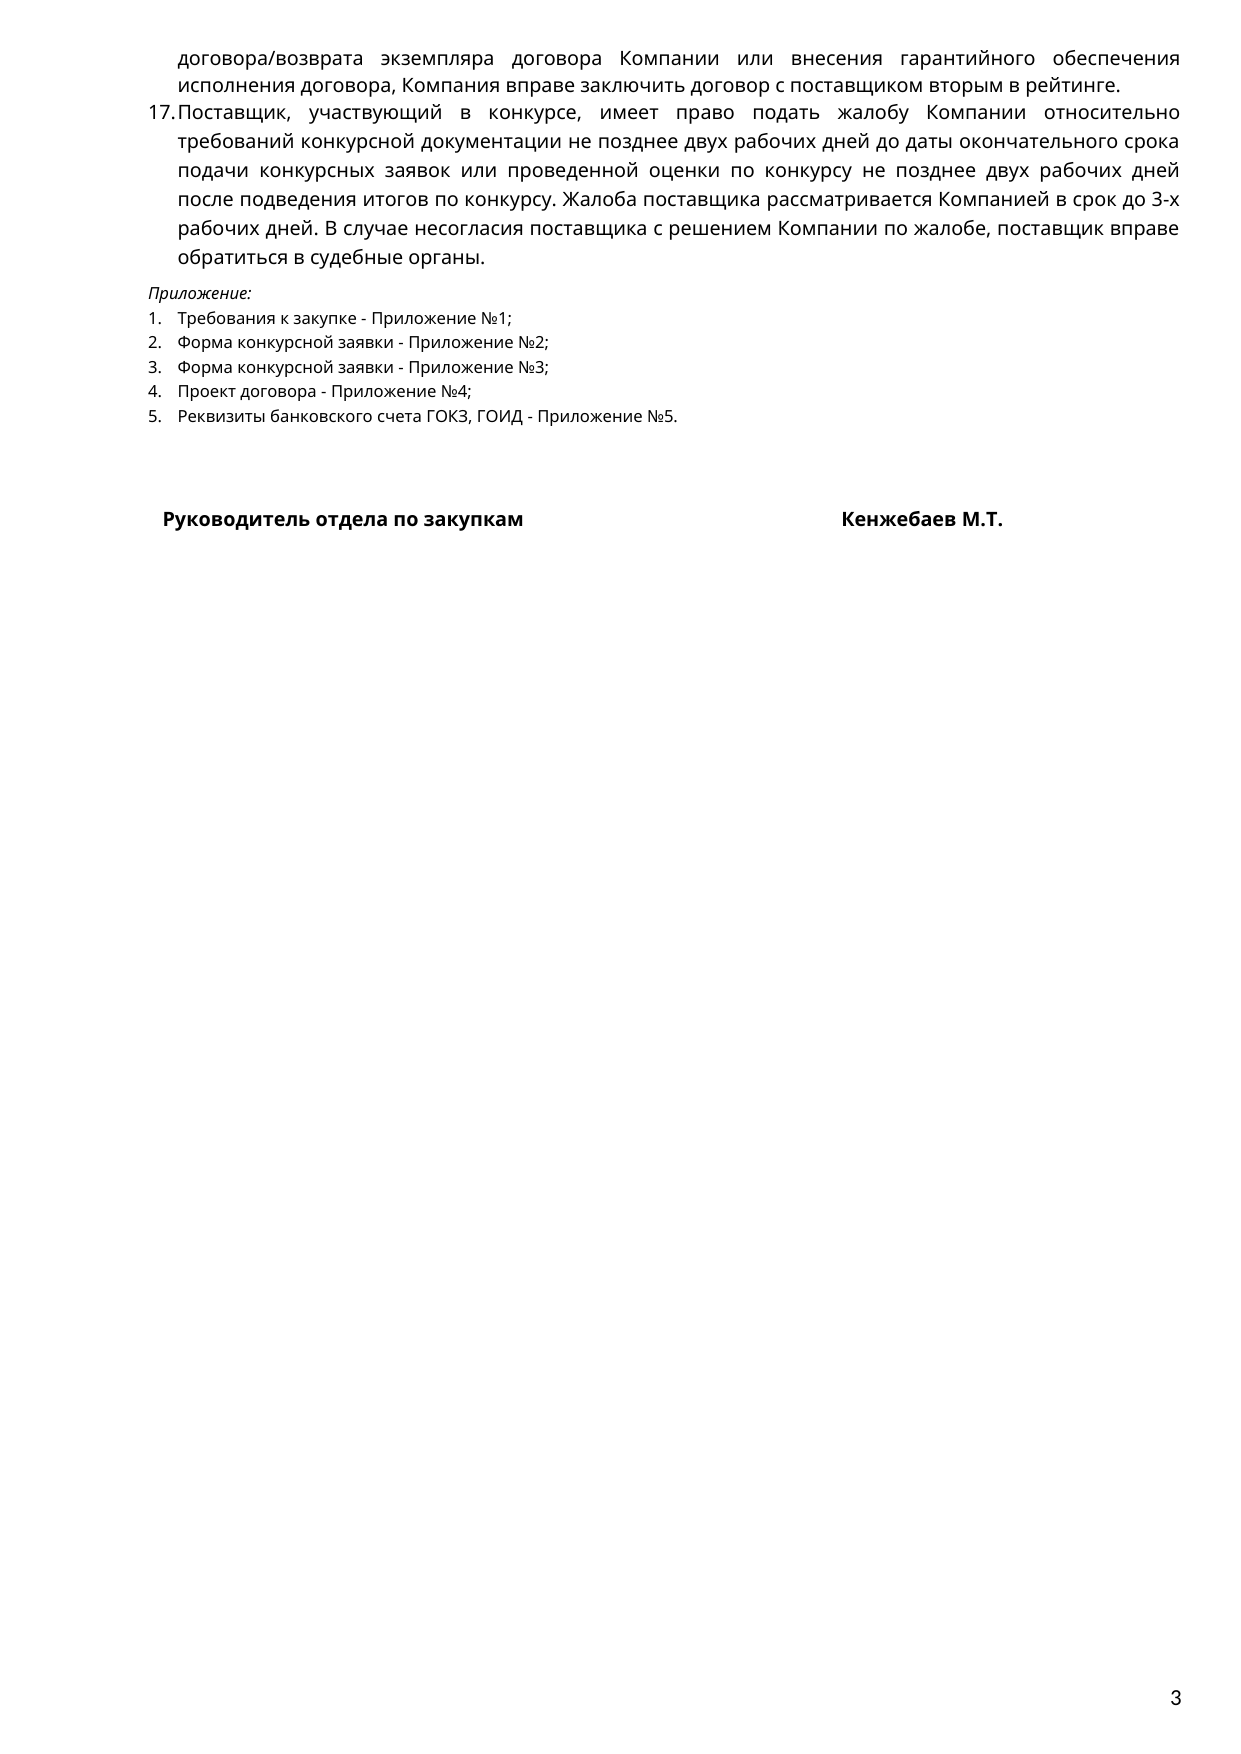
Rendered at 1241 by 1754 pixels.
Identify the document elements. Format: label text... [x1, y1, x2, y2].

list Поставщик, участвующий в конкурсе, имеет право подать жалобу Компании относительно требований конкурсной документации не позднее двух рабочих дней до даты окончательного срока подачи конкурсных заявок или проведенной оценки по конкурсу не позднее двух рабочих дней после подведения итогов по конкурсу. Жалоба поставщика рассматривается Компанией в срок до 3-х рабочих дней. В случае несогласия поставщика с решением Компании по жалобе, поставщик вправе обратиться в судебные органы. [148, 98, 1181, 271]
text Руководитель отдела по закупкам Кенжебаев М.Т. [162, 506, 1181, 533]
list Форма конкурсной заявки - Приложение №3; [148, 355, 1181, 378]
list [148, 44, 1181, 98]
list Проект договора - Приложение №4; [148, 380, 1181, 402]
list Форма конкурсной заявки - Приложение №2; [148, 331, 1181, 353]
list Приложение: [148, 282, 1181, 304]
list Требования к закупке - Приложение №1; [148, 306, 1181, 329]
list Реквизиты банковского счета ГОКЗ, ГОИД - Приложение №5. [148, 404, 1181, 427]
